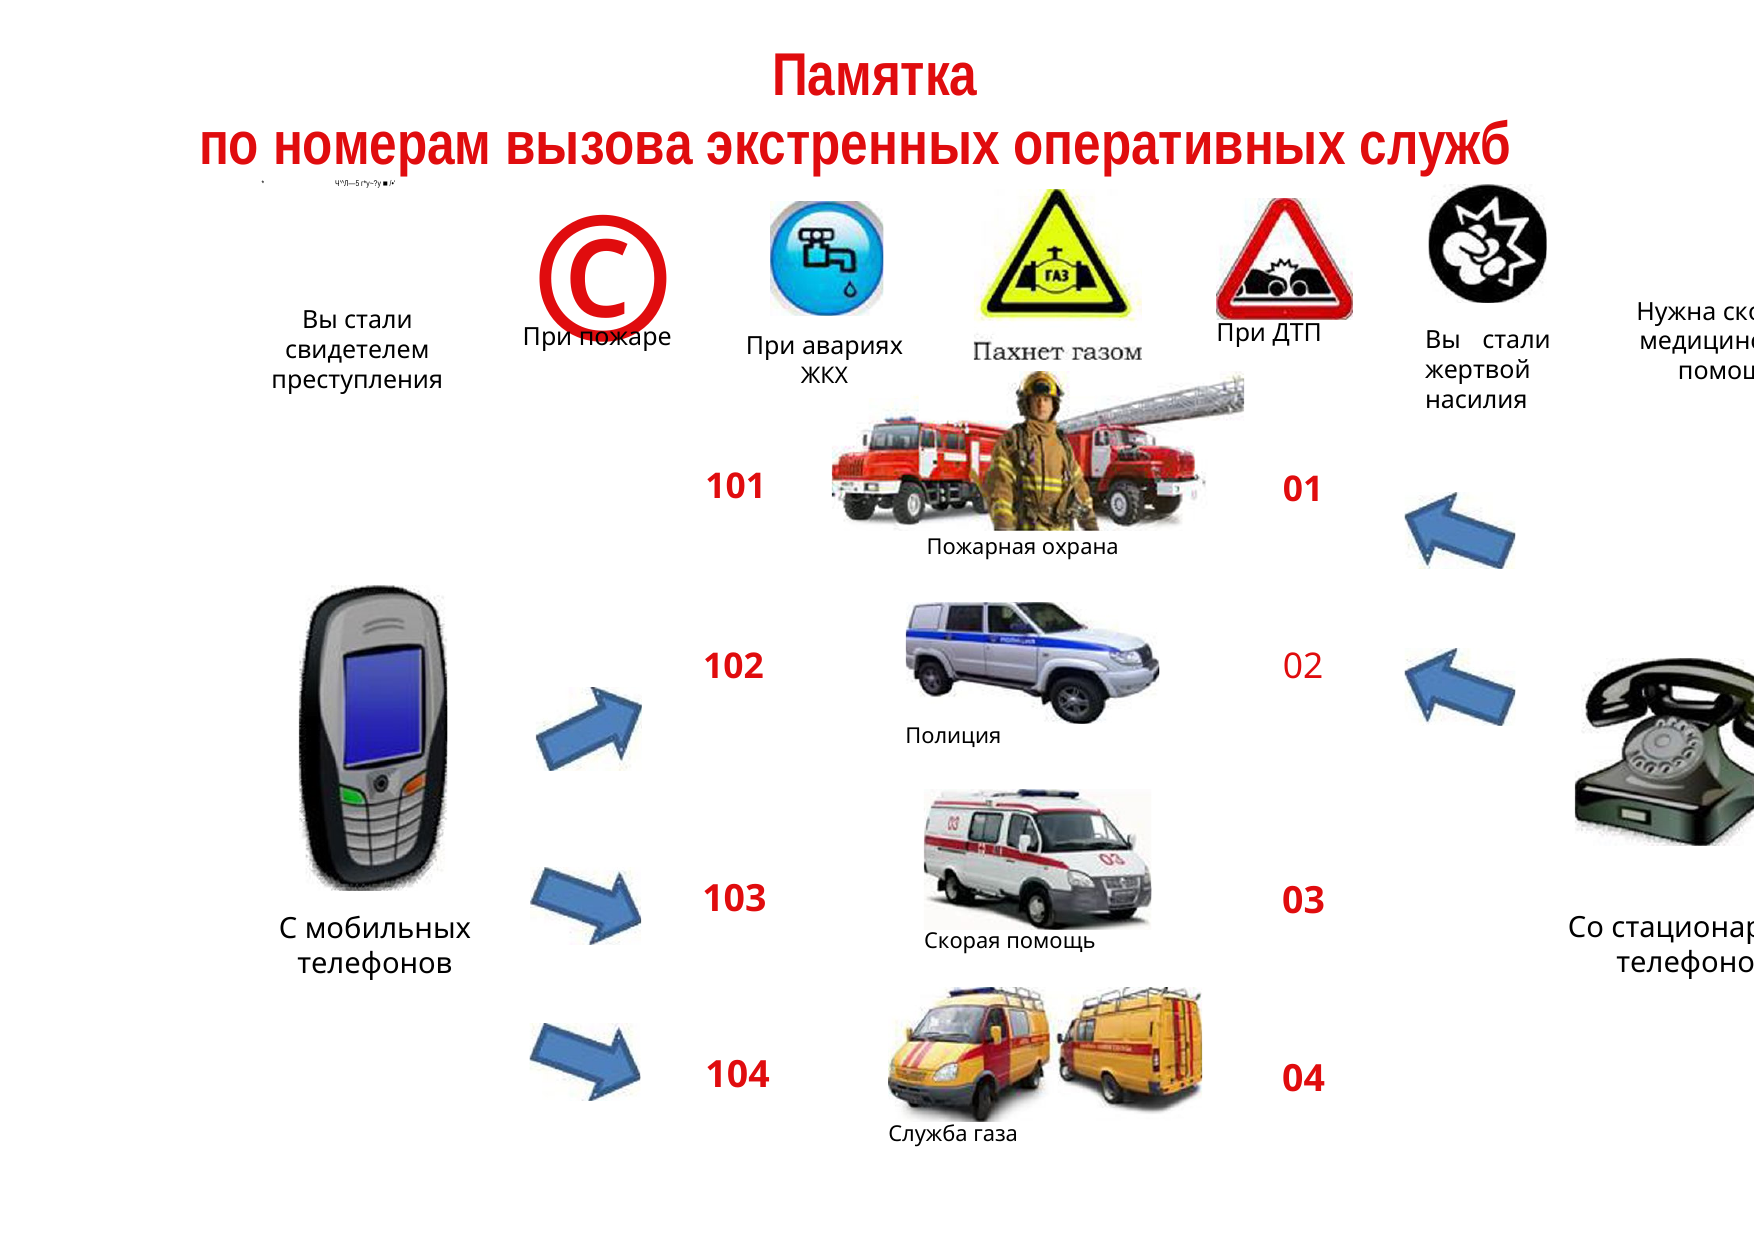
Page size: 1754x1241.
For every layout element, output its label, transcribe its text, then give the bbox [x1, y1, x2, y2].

picture [1216, 198, 1353, 320]
picture [973, 189, 1142, 360]
picture [1404, 648, 1516, 726]
picture [888, 987, 1203, 1122]
picture [529, 1023, 641, 1101]
picture [923, 789, 1152, 930]
text по номерам вызова экстренных оперативных служб [199, 109, 1552, 178]
picture [1404, 492, 1516, 569]
picture [905, 602, 1160, 724]
picture [770, 201, 884, 316]
picture [831, 371, 1245, 531]
picture [535, 687, 642, 771]
picture [298, 585, 448, 891]
text Памятка [199, 41, 1550, 109]
picture [530, 867, 642, 945]
picture [831, 371, 840, 382]
picture [1574, 658, 1754, 846]
picture [1428, 184, 1547, 303]
